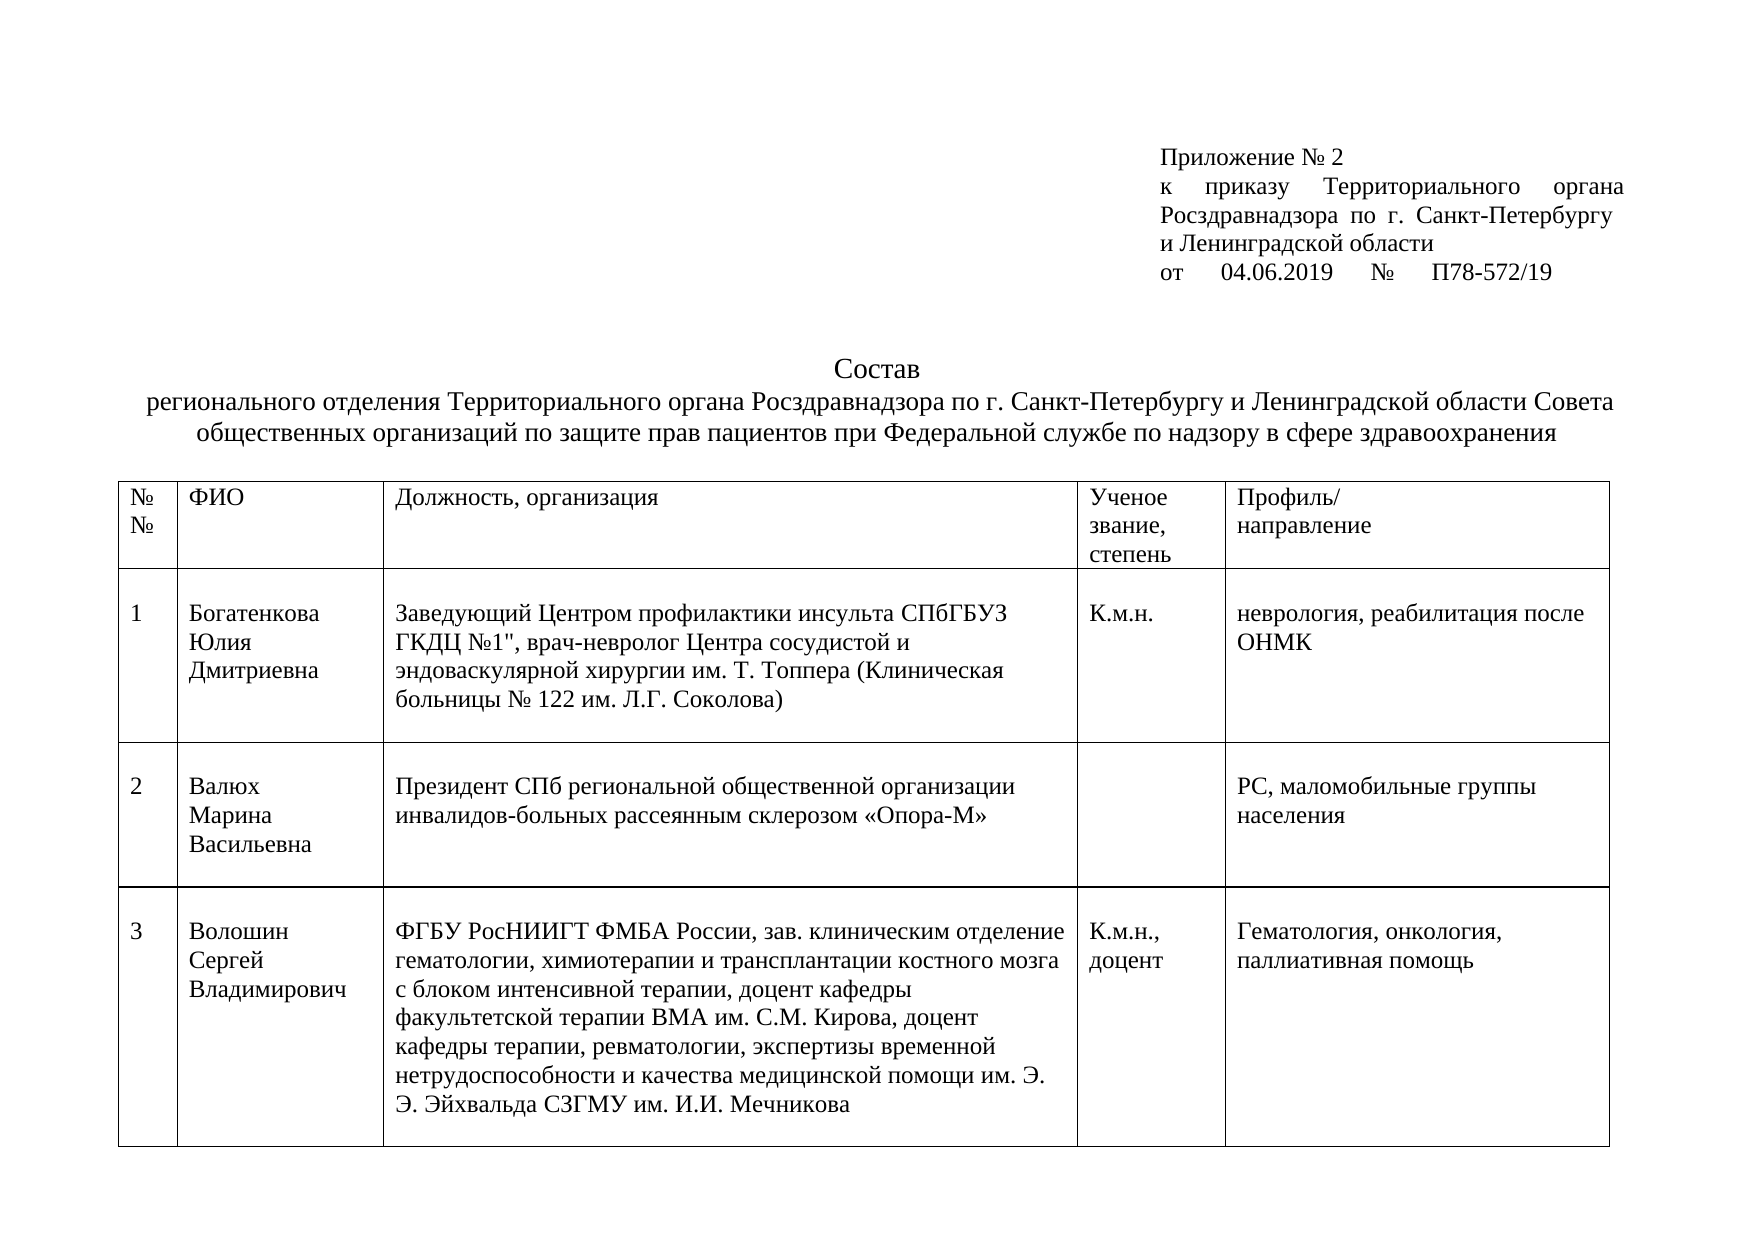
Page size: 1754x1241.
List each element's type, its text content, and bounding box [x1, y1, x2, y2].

table_header Ученое звание, степень [1078, 482, 1225, 568]
table_cell 2 [119, 743, 177, 886]
table_header Должность, организация [384, 482, 1077, 568]
text регионального отделения Территориального органа Росздравнадзора по г. Санкт-Петербургу и Ленинградской области Совета общественных организаций по защите прав пациентов при Федеральной службе по надзору в сфере здравоохранения [118, 385, 1636, 447]
table_cell Богатенкова Юлия Дмитриевна [178, 569, 383, 742]
table_header №№ [119, 482, 177, 568]
table_header ФИО [178, 482, 383, 568]
table_cell 3 [119, 888, 177, 1146]
table_cell Заведующий Центром профилактики инсульта СПбГБУЗ ГКДЦ №1", врач-невролог Центра сосудистой и эндоваскулярной хирургии им. Т. Топпера (Клиническая больницы № 122 им. Л.Г. Соколова) [384, 569, 1077, 742]
table_cell К.м.н. [1078, 569, 1225, 742]
table_cell неврология, реабилитация после ОНМК [1226, 569, 1609, 742]
table_cell РС, маломобильные группы населения [1226, 743, 1609, 886]
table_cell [178, 888, 383, 1146]
table_header Профиль/ направление [1226, 482, 1609, 568]
table_cell Президент СПб региональной общественной организации инвалидов-больных рассеянным склерозом «Опора-М» [384, 743, 1077, 886]
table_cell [384, 888, 1077, 1146]
table_cell Валюх Марина Васильевна [178, 743, 383, 886]
table_cell К.м.н., доцент [1078, 888, 1225, 1146]
text Состав [118, 351, 1636, 385]
table_header Приложение № 2 к приказу Территориального органа Росздравнадзора по г. Санкт-Петербургу и Ленинградской области от 04.06.2019 № П78-572/19 [1149, 118, 1636, 351]
table_cell 1 [119, 569, 177, 742]
table_cell [1078, 743, 1225, 886]
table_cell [1226, 888, 1609, 1146]
